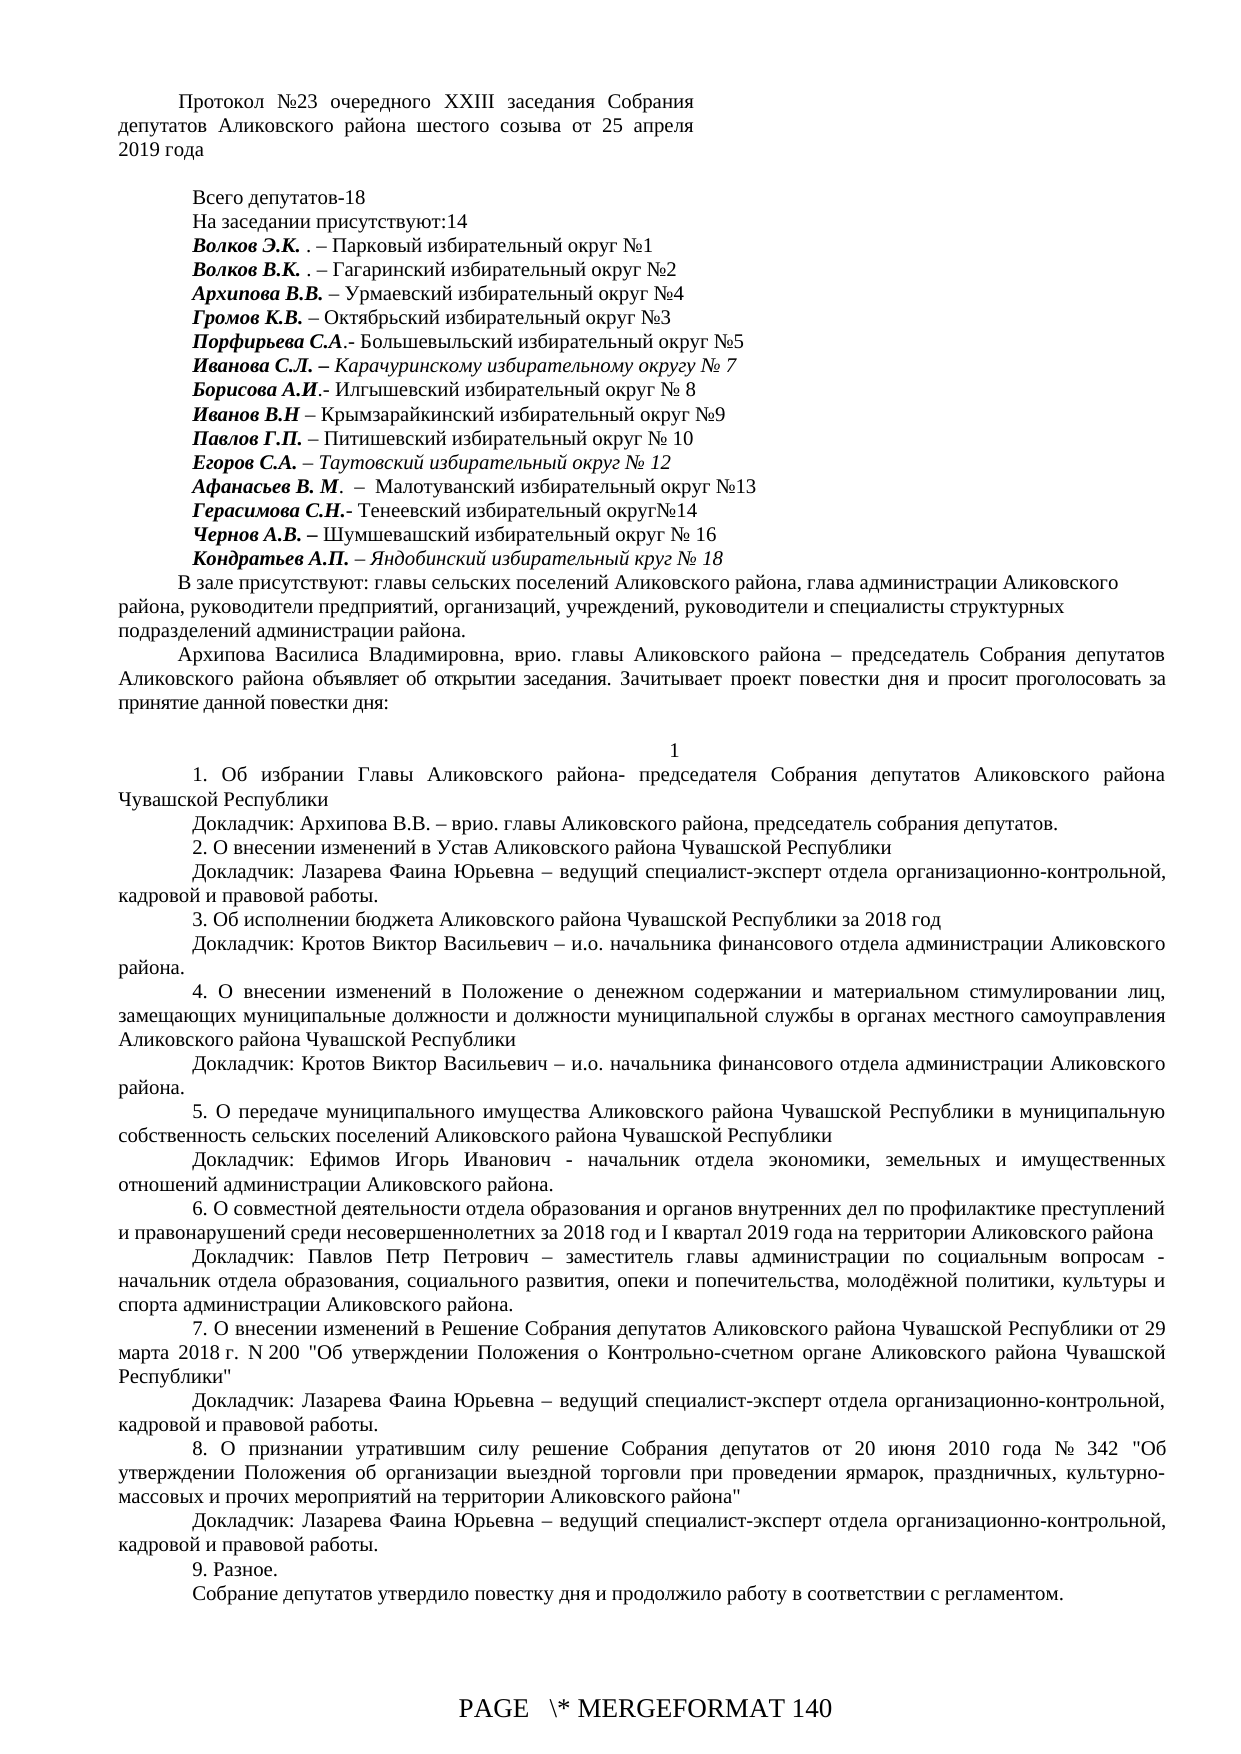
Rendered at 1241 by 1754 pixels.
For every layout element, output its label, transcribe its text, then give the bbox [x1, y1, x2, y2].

text Собрание депутатов утвердило повестку дня и продолжило работу в соответствии с регламентом. [118, 1581, 1166, 1604]
text Герасимова С.Н.- Тенеевский избирательный округ№14 [118, 498, 1166, 522]
text Докладчик: Лазарева Фаина Юрьевна – ведущий специалист-эксперт отдела организационно-контрольной, кадровой и правовой работы. [118, 859, 1166, 907]
text В зале присутствуют: главы сельских поселений Аликовского района, глава администрации Аликовского района, руководители предприятий, организаций, учреждений, руководители и специалисты структурных подразделений администрации района. [118, 570, 1166, 642]
text Борисова А.И.- Илгышевский избирательный округ № 8 [118, 377, 1166, 401]
text Егоров С.А. – Таутовский избирательный округ № 12 [118, 449, 1166, 474]
text Докладчик: Ефимов Игорь Иванович - начальник отдела экономики, земельных и имущественных отношений администрации Аликовского района. [118, 1147, 1166, 1196]
text 2. О внесении изменений в Устав Аликовского района Чувашской Республики [118, 834, 1166, 859]
text На заседании присутствуют:14 [118, 209, 1166, 233]
text Докладчик: Кротов Виктор Васильевич – и.о. начальника финансового отдела администрации Аликовского района. [118, 931, 1166, 979]
text Порфирьева С.А.- Большевыльский избирательный округ №5 [118, 329, 1166, 353]
text Докладчик: Павлов Петр Петрович – заместитель главы администрации по социальным вопросам - начальник отдела образования, социального развития, опеки и попечительства, молодёжной политики, культуры и спорта администрации Аликовского района. [118, 1244, 1166, 1316]
text 8. О признании утратившим силу решение Собрания депутатов от 20 июня 2010 года № 342 "Об утверждении Положения об организации выездной торговли при проведении ярмарок, праздничных, культурно-массовых и прочих мероприятий на территории Аликовского района" [118, 1436, 1166, 1508]
text Иванов В.Н – Крымзарайкинский избирательный округ №9 [118, 401, 1166, 426]
text 7. О внесении изменений в Решение Собрания депутатов Аликовского района Чувашской Республики от 29 марта 2018 г. N 200 "Об утверждении Положения о Контрольно-счетном органе Аликовского района Чувашской Республики" [118, 1316, 1166, 1388]
text Павлов Г.П. – Питишевский избирательный округ № 10 [118, 426, 1166, 449]
text Афанасьев В. М. – Малотуванский избирательный округ №13 [118, 474, 1166, 498]
text Чернов А.В. – Шумшевашский избирательный округ № 16 [118, 522, 1166, 546]
text 5. О передаче муниципального имущества Аликовского района Чувашской Республики в муниципальную собственность сельских поселений Аликовского района Чувашской Республики [118, 1099, 1166, 1147]
text Докладчик: Лазарева Фаина Юрьевна – ведущий специалист-эксперт отдела организационно-контрольной, кадровой и правовой работы. [118, 1508, 1166, 1556]
text 6. О совместной деятельности отдела образования и органов внутренних дел по профилактике преступлений и правонарушений среди несовершеннолетних за 2018 год и І квартал 2019 года на территории Аликовского района [118, 1196, 1166, 1244]
text Иванова С.Л. – Карачуринскому избирательному округу № 7 [118, 353, 1166, 377]
text 4. О внесении изменений в Положение о денежном содержании и материальном стимулировании лиц, замещающих муниципальные должности и должности муниципальной службы в органах местного самоуправления Аликовского района Чувашской Республики [118, 979, 1166, 1051]
text 1. Об избрании Главы Аликовского района- председателя Собрания депутатов Аликовского района Чувашской Республики [118, 762, 1166, 811]
text 1 [118, 738, 1166, 762]
text Кондратьев А.П. – Яндобинский избирательный круг № 18 [118, 546, 1166, 570]
text Докладчик: Лазарева Фаина Юрьевна – ведущий специалист-эксперт отдела организационно-контрольной, кадровой и правовой работы. [118, 1388, 1166, 1436]
text Волков В.К. . – Гагаринский избирательный округ №2 [118, 257, 1166, 281]
text Всего депутатов-18 [118, 185, 1166, 209]
text Архипова Василиса Владимировна, врио. главы Аликовского района – председатель Собрания депутатов Аликовского района объявляет об открытии заседания. Зачитывает проект повестки дня и просит проголосовать за принятие данной повестки дня: [118, 642, 1166, 714]
text Волков Э.К. . – Парковый избирательный округ №1 [118, 233, 1166, 257]
text Громов К.В. – Октябрьский избирательный округ №3 [118, 305, 1166, 329]
text Докладчик: Архипова В.В. – врио. главы Аликовского района, председатель собрания депутатов. [118, 811, 1166, 834]
text Архипова В.В. – Урмаевский избирательный округ №4 [118, 281, 1166, 305]
subtitle Протокол №23 очередного XXІІІ заседания Собрания депутатов Аликовского района шестого созыва от 25 апреля 2019 года [118, 89, 694, 161]
text Докладчик: Кротов Виктор Васильевич – и.о. начальника финансового отдела администрации Аликовского района. [118, 1051, 1166, 1099]
text 9. Разное. [118, 1556, 1166, 1581]
text 3. Об исполнении бюджета Аликовского района Чувашской Республики за 2018 год [118, 907, 1166, 931]
